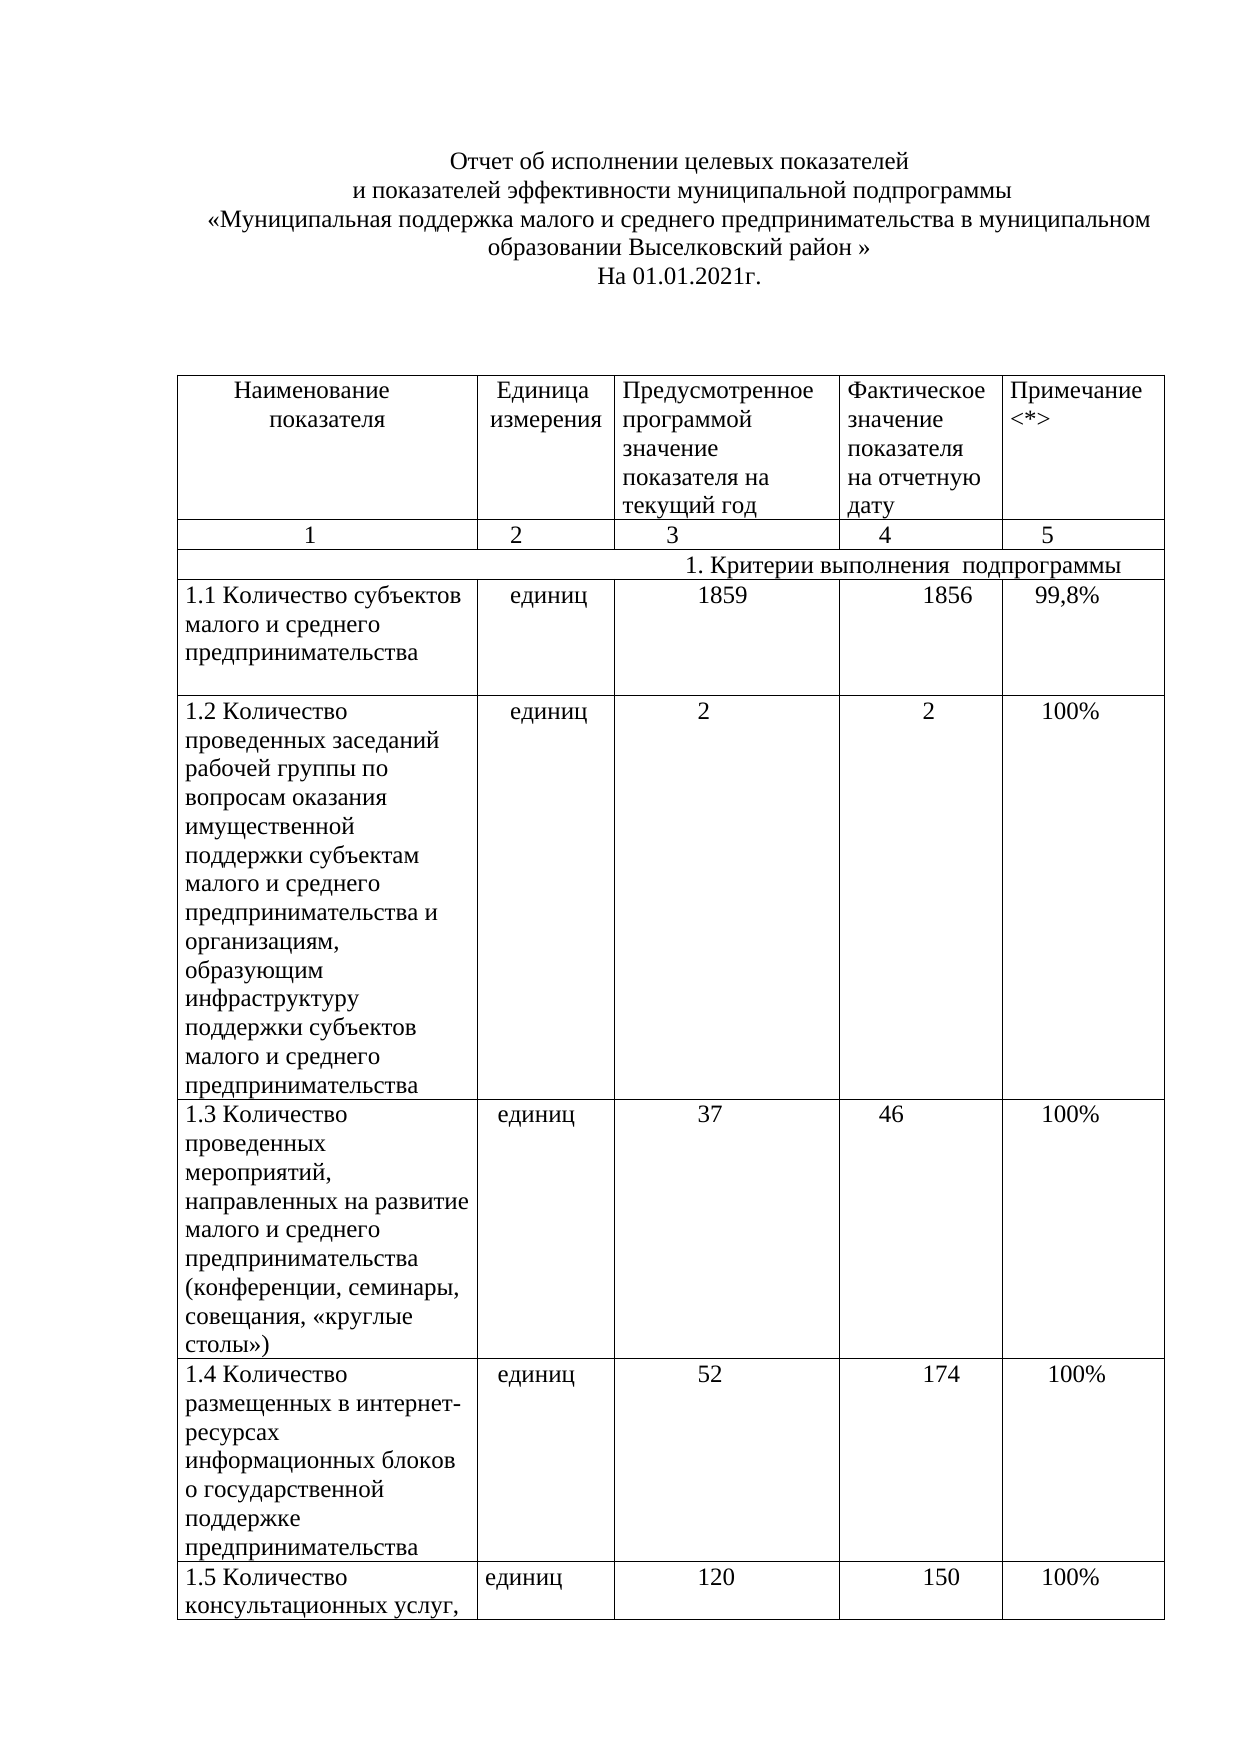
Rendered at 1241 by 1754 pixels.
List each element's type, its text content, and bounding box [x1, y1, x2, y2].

table_cell 1859 [615, 580, 839, 695]
table_cell 2 [615, 696, 839, 1098]
table_cell единиц [478, 1562, 614, 1619]
table_cell 1.2 Количество проведенных заседаний рабочей группы по вопросам оказания имущественной поддержки субъектам малого и среднего предпринимательства и организациям, образующим инфраструктуру поддержки субъектов малого и среднего предпринимательства [178, 696, 477, 1098]
table_cell 99,8% [1003, 580, 1164, 695]
table_cell 52 [615, 1359, 839, 1561]
table_cell 100% [1003, 1359, 1164, 1561]
table_cell единиц [478, 1100, 614, 1358]
table_cell единиц [478, 1359, 614, 1561]
table_cell 1 [178, 520, 477, 549]
table_cell 46 [840, 1100, 1002, 1358]
table_cell 2 [840, 696, 1002, 1098]
table_cell 1.1 Количество субъектов малого и среднего предпринимательства [178, 580, 477, 695]
table_cell 120 [615, 1562, 839, 1619]
table_header Фактическое значение показателя на отчетную дату [840, 376, 1002, 519]
table_cell 150 [840, 1562, 1002, 1619]
table_cell 1856 [840, 580, 1002, 695]
table_cell 1. Критерии выполнения подпрограммы [178, 550, 1164, 579]
table_cell единиц [478, 696, 614, 1098]
table_cell 100% [1003, 1562, 1164, 1619]
table_cell 37 [615, 1100, 839, 1358]
table_cell 1.3 Количество проведенных мероприятий, направленных на развитие малого и среднего предпринимательства (конференции, семинары, совещания, «круглые столы») [178, 1100, 477, 1358]
table_cell 100% [1003, 1100, 1164, 1358]
table_header Наименование показателя [178, 376, 477, 519]
table_header Предусмотренное программой значение показателя на текущий год [615, 376, 839, 519]
table_cell 174 [840, 1359, 1002, 1561]
table_cell 100% [1003, 696, 1164, 1098]
table_cell 1.4 Количество размещенных в интернет-ресурсах информационных блоков о государственной поддержке предпринимательства [178, 1359, 477, 1561]
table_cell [178, 1562, 477, 1619]
table_header Единица измерения [478, 376, 614, 519]
table_cell 4 [840, 520, 1002, 549]
title и показателей эффективности муниципальной подпрограммы [177, 175, 1181, 204]
title Отчет об исполнении целевых показателей [177, 146, 1181, 175]
table_cell 3 [615, 520, 839, 549]
table_cell 5 [1003, 520, 1164, 549]
table_cell 2 [478, 520, 614, 549]
table_cell единиц [478, 580, 614, 695]
title «Муниципальная поддержка малого и среднего предпринимательства в муниципальном образовании Выселковский район » [177, 204, 1181, 261]
title На 01.01.2021г. [177, 261, 1181, 290]
table_header Примечание <*> [1003, 376, 1164, 519]
